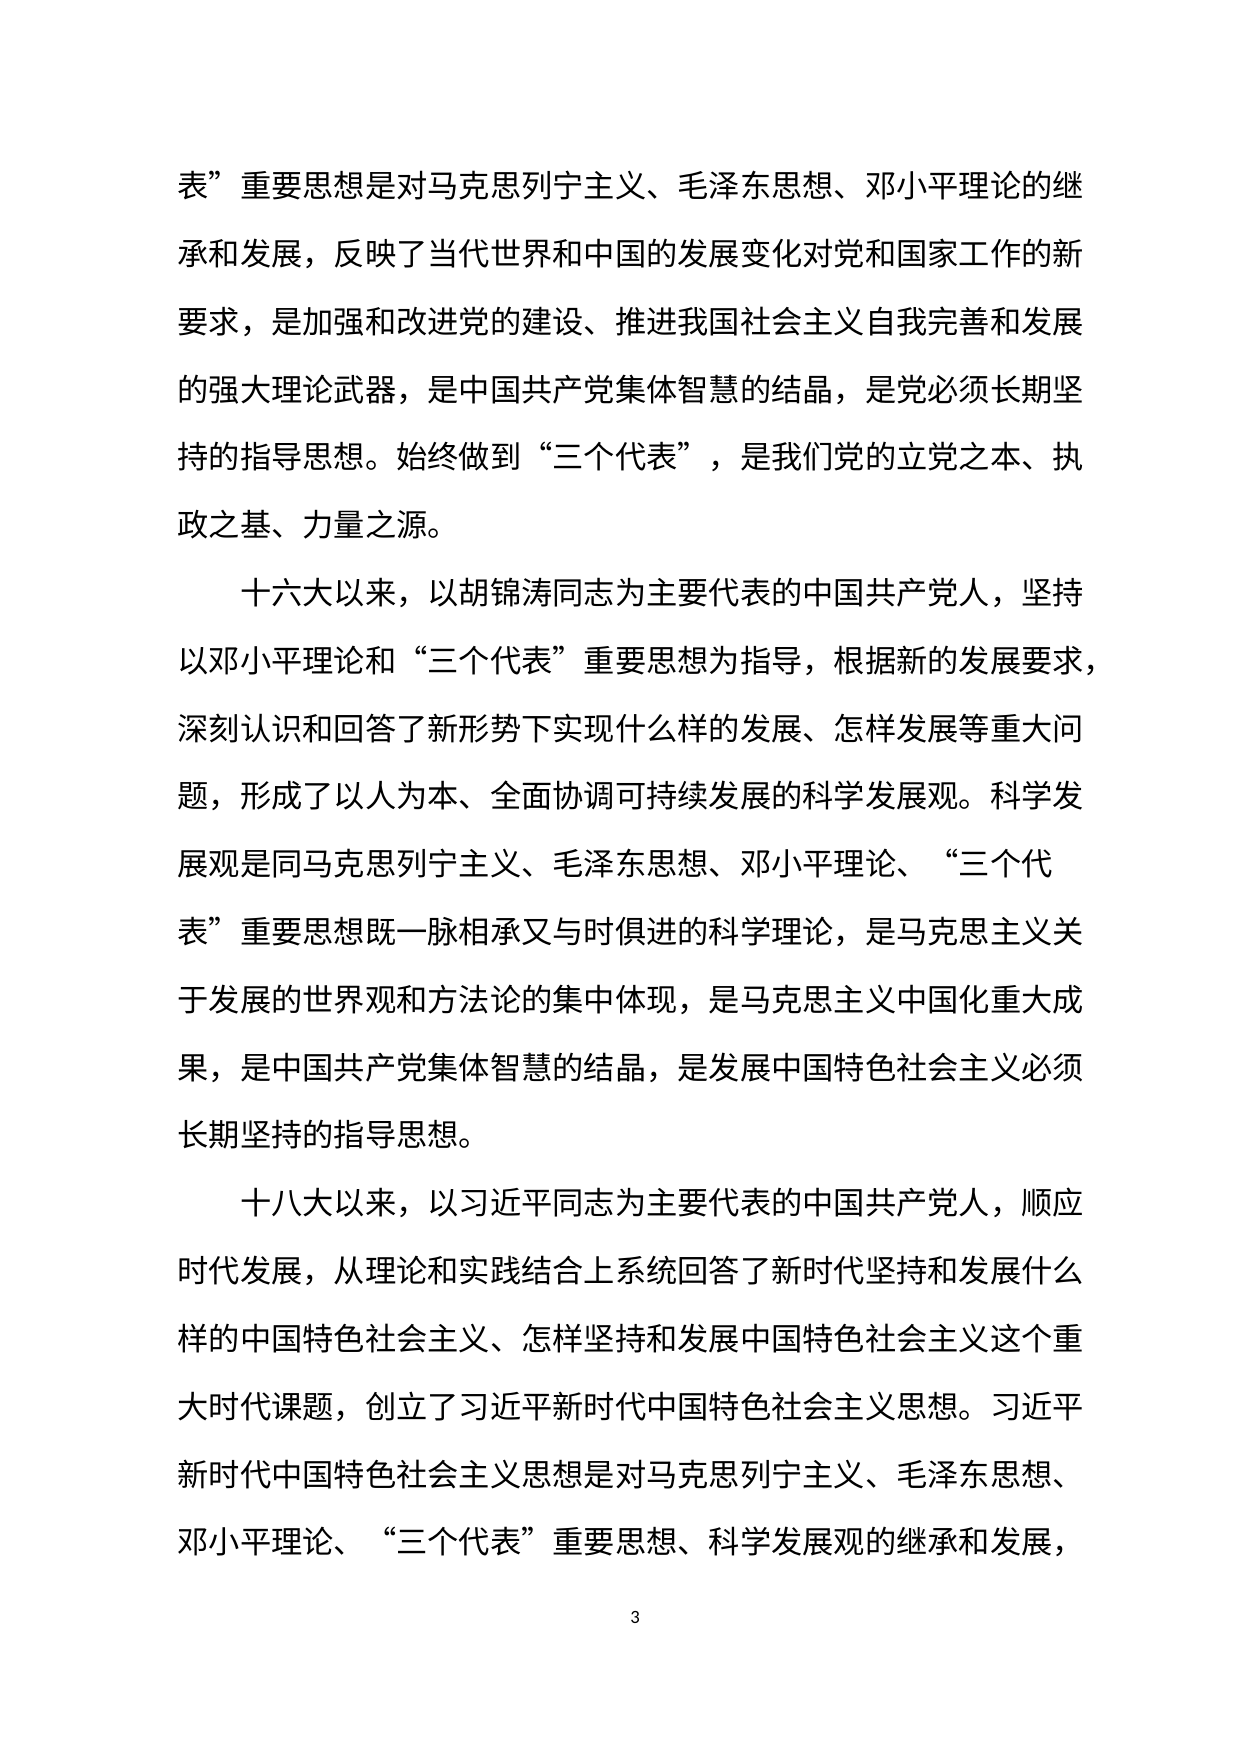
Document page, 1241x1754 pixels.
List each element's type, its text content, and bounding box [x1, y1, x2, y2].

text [177, 1178, 1092, 1563]
text 十六大以来，以胡锦涛同志为主要代表的中国共产党人，坚持以邓小平理论和“三个代表”重要思想为指导，根据新的发展要求，深刻认识和回答了新形势下实现什么样的发展、怎样发展等重大问题，形成了以人为本、全面协调可持续发展的科学发展观。科学发展观是同马克思列宁主义、毛泽东思想、邓小平理论、“三个代表”重要思想既一脉相承又与时俱进的科学理论，是马克思主义关于发展的世界观和方法论的集中体现，是马克思主义中国化重大成果，是中国共产党集体智慧的结晶，是发展中国特色社会主义必须长期坚持的指导思想。 [177, 568, 1092, 1156]
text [177, 161, 1092, 546]
